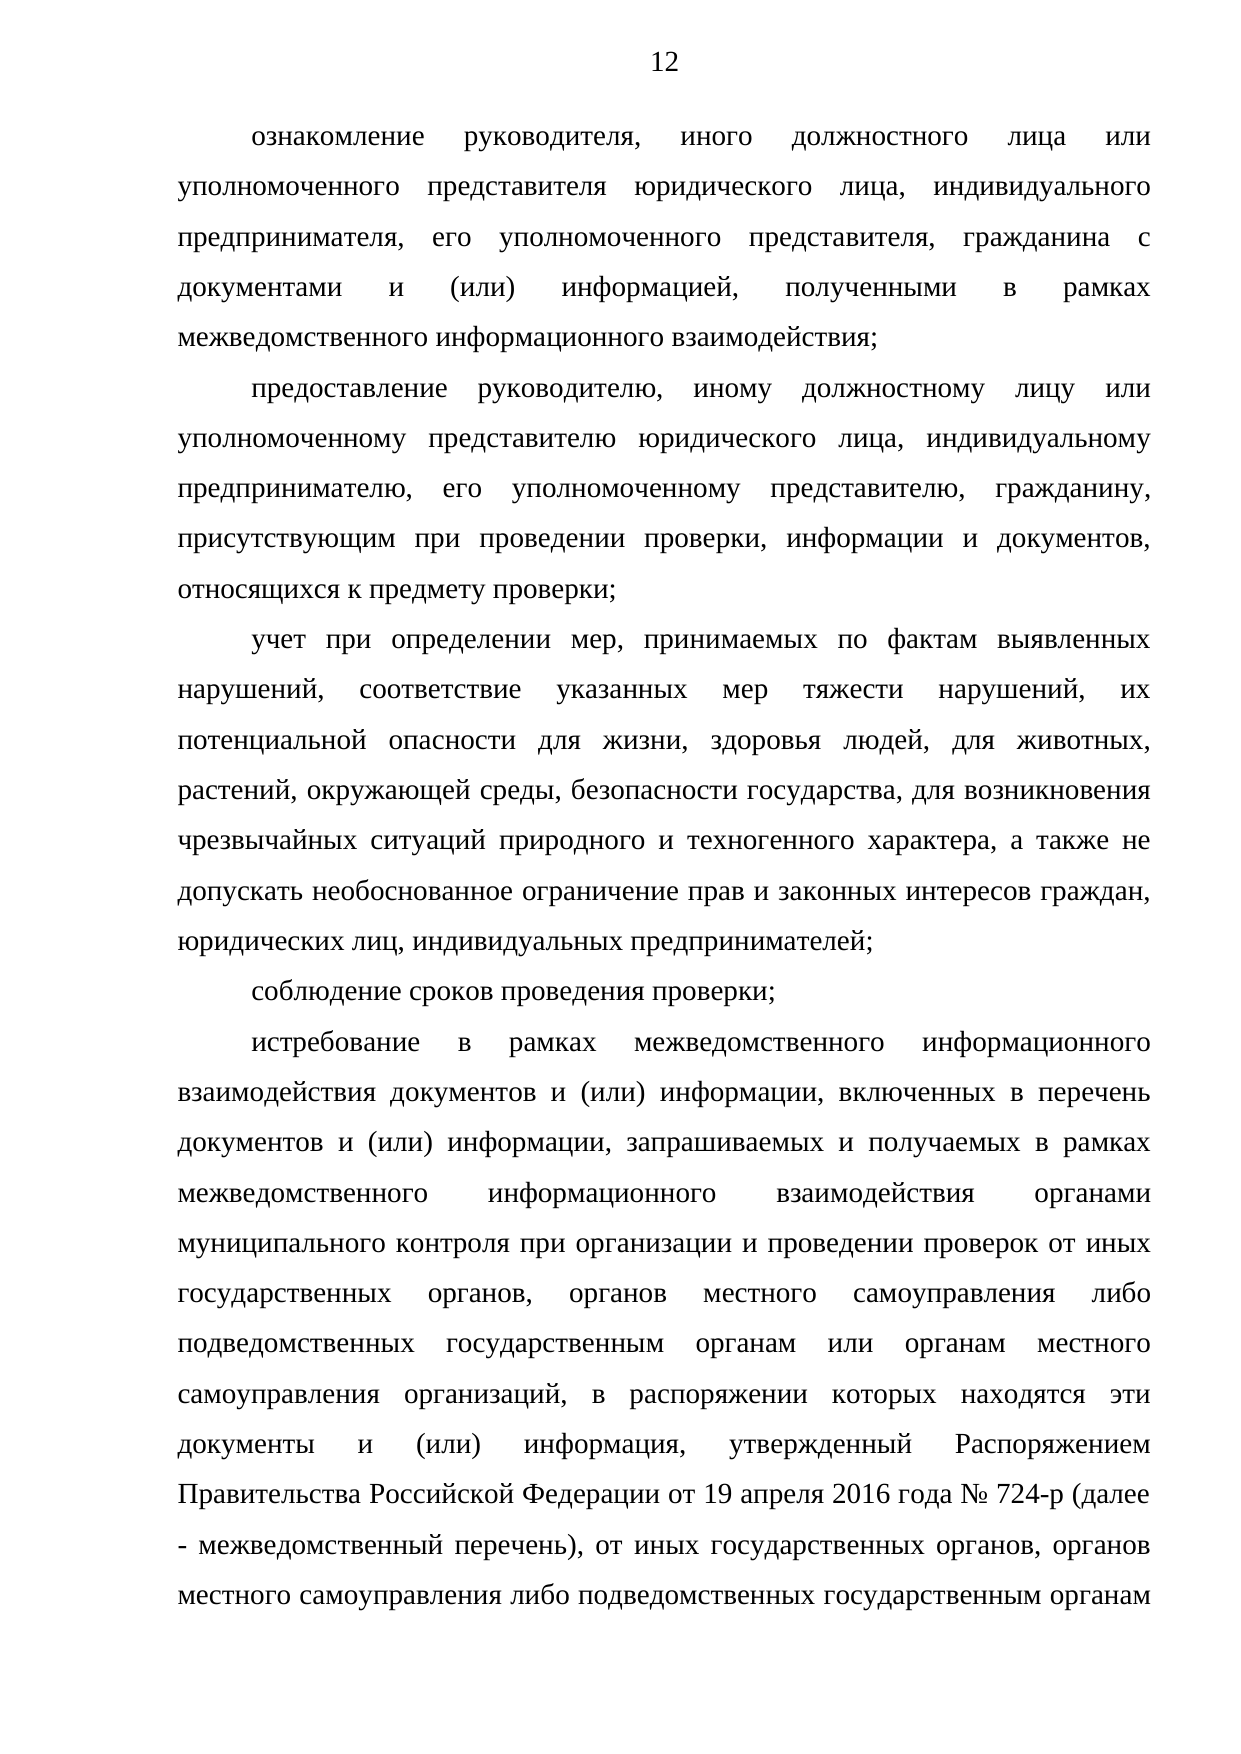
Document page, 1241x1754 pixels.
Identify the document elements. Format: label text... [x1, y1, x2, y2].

list соблюдение сроков проведения проверки; [177, 973, 1152, 1007]
list предоставление руководителю, иному должностному лицу или уполномоченному представителю юридического лица, индивидуальному предпринимателю, его уполномоченному представителю, гражданину, присутствующим при проведении проверки, информации и документов, относящихся к предмету проверки; [177, 370, 1152, 604]
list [177, 1024, 1152, 1611]
list учет при определении мер, принимаемых по фактам выявленных нарушений, соответствие указанных мер тяжести нарушений, их потенциальной опасности для жизни, здоровья людей, для животных, растений, окружающей среды, безопасности государства, для возникновения чрезвычайных ситуаций природного и техногенного характера, а также не допускать необоснованное ограничение прав и законных интересов граждан, юридических лиц, индивидуальных предпринимателей; [177, 621, 1152, 957]
list ознакомление руководителя, иного должностного лица или уполномоченного представителя юридического лица, индивидуального предпринимателя, его уполномоченного представителя, гражданина с документами и (или) информацией, полученными в рамках межведомственного информационного взаимодействия; [177, 118, 1152, 353]
